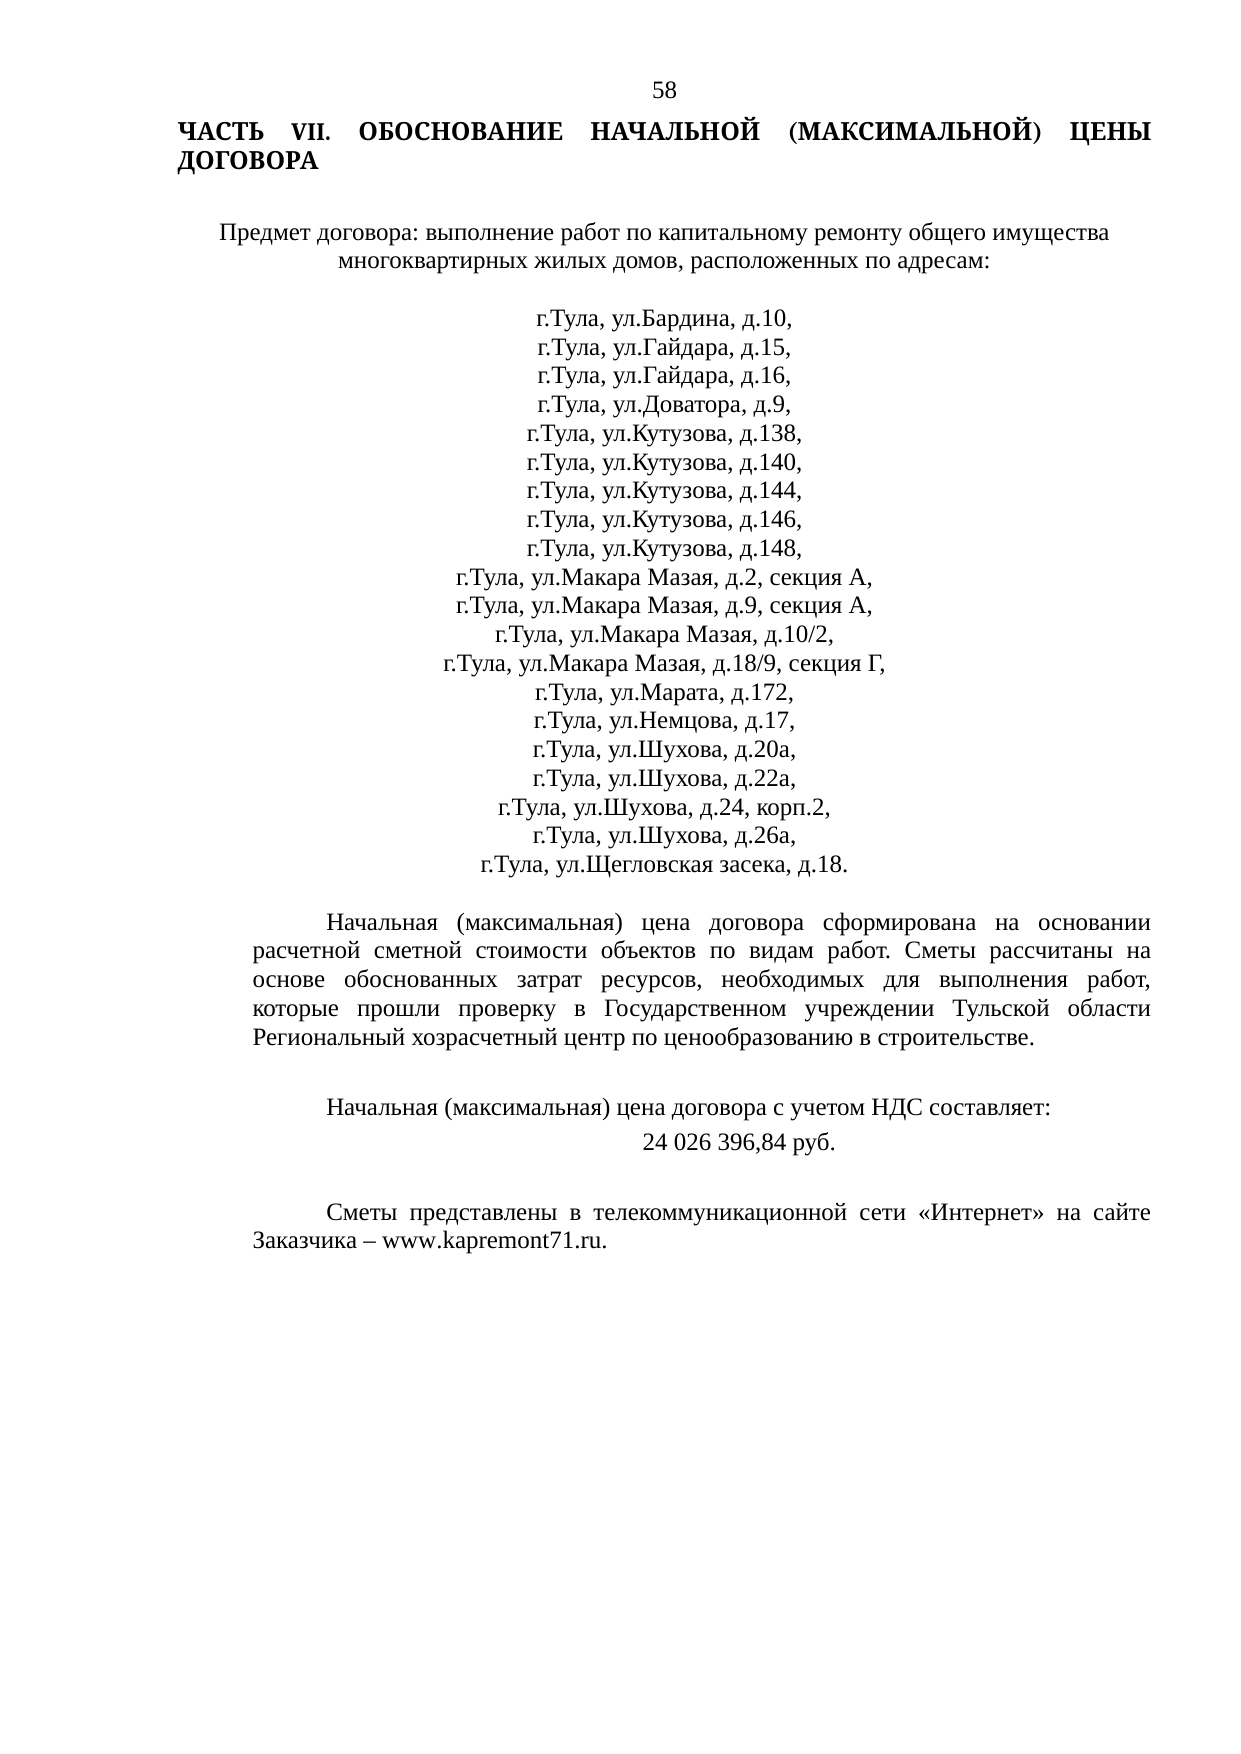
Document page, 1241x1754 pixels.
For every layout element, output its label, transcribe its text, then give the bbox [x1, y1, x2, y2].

text г.Тула, ул.Шухова, д.24, корп.2, [177, 792, 1152, 821]
text г.Тула, ул.Макара Мазая, д.2, секция А, [177, 562, 1152, 591]
text г.Тула, ул.Кутузова, д.140, [177, 447, 1152, 476]
subtitle ЧАСТЬ VII. ОБОСНОВАНИЕ НАЧАЛЬНОЙ (МАКСИМАЛЬНОЙ) ЦЕНЫ ДОГОВОРА [177, 118, 1152, 176]
text г.Тула, ул.Кутузова, д.138, [177, 418, 1152, 447]
text Начальная (максимальная) цена договора сформирована на основании расчетной сметной стоимости объектов по видам работ. Сметы рассчитаны на основе обоснованных затрат ресурсов, необходимых для выполнения работ, которые прошли проверку в Государственном учреждении Тульской области Региональный хозрасчетный центр по ценообразованию в строительстве. [252, 907, 1152, 1051]
text г.Тула, ул.Кутузова, д.144, [177, 476, 1152, 504]
text г.Тула, ул.Щегловская засека, д.18. [177, 849, 1152, 878]
text г.Тула, ул.Макара Мазая, д.10/2, [177, 619, 1152, 648]
text Предмет договора: выполнение работ по капитальному ремонту общего имущества многоквартирных жилых домов, расположенных по адресам: [177, 217, 1152, 274]
text г.Тула, ул.Гайдара, д.16, [177, 361, 1152, 389]
text г.Тула, ул.Шухова, д.20а, [177, 734, 1152, 763]
text г.Тула, ул.Бардина, д.10, [177, 303, 1152, 332]
text г.Тула, ул.Марата, д.172, [177, 677, 1152, 706]
text г.Тула, ул.Шухова, д.22а, [177, 763, 1152, 792]
text г.Тула, ул.Кутузова, д.148, [177, 533, 1152, 562]
text г.Тула, ул.Макара Мазая, д.18/9, секция Г, [177, 648, 1152, 677]
text Сметы представлены в телекоммуникационной сети «Интернет» на сайте Заказчика – www.kapremont71.ru. [252, 1197, 1152, 1254]
text г.Тула, ул.Доватора, д.9, [177, 389, 1152, 418]
text Начальная (максимальная) цена договора с учетом НДС составляет: [252, 1092, 1152, 1121]
text г.Тула, ул.Кутузова, д.146, [177, 504, 1152, 533]
text г.Тула, ул.Немцова, д.17, [177, 706, 1152, 734]
text 24 026 396,84 руб. [252, 1127, 1152, 1156]
text г.Тула, ул.Гайдара, д.15, [177, 332, 1152, 361]
text г.Тула, ул.Шухова, д.26а, [177, 821, 1152, 849]
text г.Тула, ул.Макара Мазая, д.9, секция А, [177, 591, 1152, 619]
